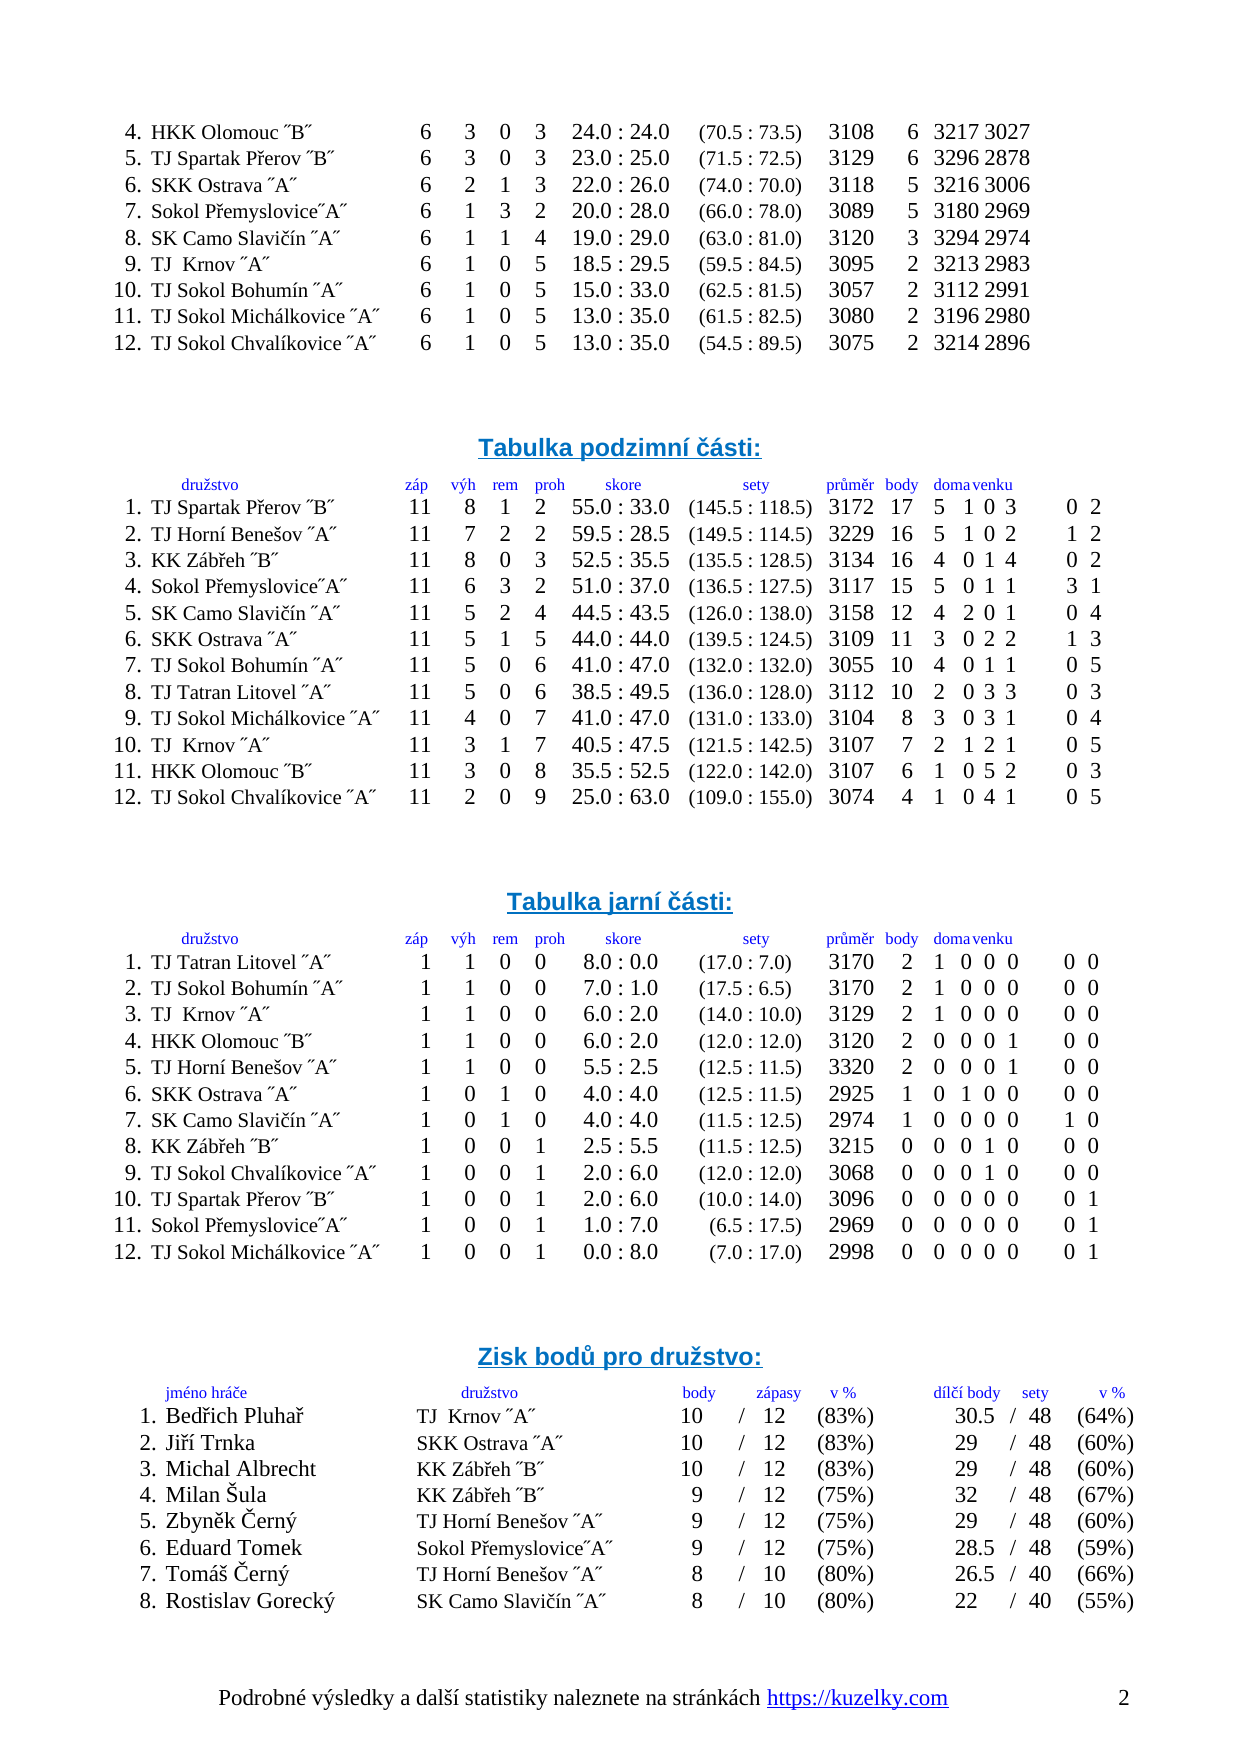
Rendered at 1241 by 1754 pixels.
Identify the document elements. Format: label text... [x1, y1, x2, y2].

text Tabulka jarní části: [94, 887, 1145, 916]
text 8. KK Zábřeh ˝B˝ 1 0 0 1 2.5 : 5.5 (11.5 : 12.5) 3215 0 0 0 1 0 0 0 [106, 1132, 1134, 1159]
text Tabulka podzimní části: [94, 433, 1145, 462]
text 9. TJ Sokol Michálkovice ˝A˝ 11 4 0 7 41.0 : 47.0 (131.0 : 133.0) 3104 8 3 0 3 1 0 4 [106, 704, 1134, 731]
text 6. SKK Ostrava ˝A˝ 1 0 1 0 4.0 : 4.0 (12.5 : 11.5) 2925 1 0 1 0 0 0 0 [106, 1079, 1134, 1106]
text 2. Jiří Trnka SKK Ostrava ˝A˝ 10 / 12 (83%) 29 / 48 (60%) [106, 1428, 1134, 1455]
text družstvo záp výh rem proh skore sety průměr body doma venku [106, 929, 1134, 948]
text 4. Sokol Přemyslovice˝A˝ 11 6 3 2 51.0 : 37.0 (136.5 : 127.5) 3117 15 5 0 1 1 3 1 [106, 572, 1134, 599]
text 12. TJ Sokol Chvalíkovice ˝A˝ 6 1 0 5 13.0 : 35.0 (54.5 : 89.5) 3075 2 3214 2896 [106, 329, 1134, 355]
text 8. SK Camo Slavičín ˝A˝ 6 1 1 4 19.0 : 29.0 (63.0 : 81.0) 3120 3 3294 2974 [106, 223, 1134, 250]
text 7. Tomáš Černý TJ Horní Benešov ˝A˝ 8 / 10 (80%) 26.5 / 40 (66%) [106, 1560, 1134, 1587]
text 5. TJ Horní Benešov ˝A˝ 1 1 0 0 5.5 : 2.5 (12.5 : 11.5) 3320 2 0 0 0 1 0 0 [106, 1053, 1134, 1079]
text 10. TJ Sokol Bohumín ˝A˝ 6 1 0 5 15.0 : 33.0 (62.5 : 81.5) 3057 2 3112 2991 [106, 276, 1134, 303]
text 4. Milan Šula KK Zábřeh ˝B˝ 9 / 12 (75%) 32 / 48 (67%) [106, 1481, 1134, 1508]
text 9. TJ Krnov ˝A˝ 6 1 0 5 18.5 : 29.5 (59.5 : 84.5) 3095 2 3213 2983 [106, 250, 1134, 276]
text 9. TJ Sokol Chvalíkovice ˝A˝ 1 0 0 1 2.0 : 6.0 (12.0 : 12.0) 3068 0 0 0 1 0 0 0 [106, 1159, 1134, 1185]
text 10. TJ Spartak Přerov ˝B˝ 1 0 0 1 2.0 : 6.0 (10.0 : 14.0) 3096 0 0 0 0 0 0 1 [106, 1185, 1134, 1211]
text 1. Bedřich Pluhař TJ Krnov ˝A˝ 10 / 12 (83%) 30.5 / 48 (64%) [106, 1402, 1134, 1428]
text 1. TJ Tatran Litovel ˝A˝ 1 1 0 0 8.0 : 0.0 (17.0 : 7.0) 3170 2 1 0 0 0 0 0 [106, 948, 1134, 974]
text 6. Eduard Tomek Sokol Přemyslovice˝A˝ 9 / 12 (75%) 28.5 / 48 (59%) [106, 1534, 1134, 1560]
text 12. TJ Sokol Chvalíkovice ˝A˝ 11 2 0 9 25.0 : 63.0 (109.0 : 155.0) 3074 4 1 0 4 1 0 5 [106, 783, 1134, 810]
text 3. Michal Albrecht KK Zábřeh ˝B˝ 10 / 12 (83%) 29 / 48 (60%) [106, 1455, 1134, 1481]
text 11. Sokol Přemyslovice˝A˝ 1 0 0 1 1.0 : 7.0 (6.5 : 17.5) 2969 0 0 0 0 0 0 1 [106, 1211, 1134, 1238]
text 3. KK Zábřeh ˝B˝ 11 8 0 3 52.5 : 35.5 (135.5 : 128.5) 3134 16 4 0 1 4 0 2 [106, 546, 1134, 572]
text 7. Sokol Přemyslovice˝A˝ 6 1 3 2 20.0 : 28.0 (66.0 : 78.0) 3089 5 3180 2969 [106, 197, 1134, 223]
text 11. HKK Olomouc ˝B˝ 11 3 0 8 35.5 : 52.5 (122.0 : 142.0) 3107 6 1 0 5 2 0 3 [106, 757, 1134, 783]
text 8. Rostislav Gorecký SK Camo Slavičín ˝A˝ 8 / 10 (80%) 22 / 40 (55%) [106, 1587, 1134, 1613]
text 2. TJ Horní Benešov ˝A˝ 11 7 2 2 59.5 : 28.5 (149.5 : 114.5) 3229 16 5 1 0 2 1 2 [106, 520, 1134, 546]
text 6. SKK Ostrava ˝A˝ 6 2 1 3 22.0 : 26.0 (74.0 : 70.0) 3118 5 3216 3006 [106, 171, 1134, 197]
text 10. TJ Krnov ˝A˝ 11 3 1 7 40.5 : 47.5 (121.5 : 142.5) 3107 7 2 1 2 1 0 5 [106, 731, 1134, 757]
text 12. TJ Sokol Michálkovice ˝A˝ 1 0 0 1 0.0 : 8.0 (7.0 : 17.0) 2998 0 0 0 0 0 0 1 [106, 1238, 1134, 1264]
text 5. SK Camo Slavičín ˝A˝ 11 5 2 4 44.5 : 43.5 (126.0 : 138.0) 3158 12 4 2 0 1 0 4 [106, 599, 1134, 625]
text Zisk bodů pro družstvo: [94, 1342, 1145, 1371]
text 3. TJ Krnov ˝A˝ 1 1 0 0 6.0 : 2.0 (14.0 : 10.0) 3129 2 1 0 0 0 0 0 [106, 1001, 1134, 1027]
text 6. SKK Ostrava ˝A˝ 11 5 1 5 44.0 : 44.0 (139.5 : 124.5) 3109 11 3 0 2 2 1 3 [106, 625, 1134, 652]
text 1. TJ Spartak Přerov ˝B˝ 11 8 1 2 55.0 : 33.0 (145.5 : 118.5) 3172 17 5 1 0 3 0 2 [106, 493, 1134, 520]
text 4. HKK Olomouc ˝B˝ 6 3 0 3 24.0 : 24.0 (70.5 : 73.5) 3108 6 3217 3027 [106, 118, 1134, 144]
text 7. TJ Sokol Bohumín ˝A˝ 11 5 0 6 41.0 : 47.0 (132.0 : 132.0) 3055 10 4 0 1 1 0 5 [106, 652, 1134, 678]
text 11. TJ Sokol Michálkovice ˝A˝ 6 1 0 5 13.0 : 35.0 (61.5 : 82.5) 3080 2 3196 2980 [106, 303, 1134, 329]
text 5. Zbyněk Černý TJ Horní Benešov ˝A˝ 9 / 12 (75%) 29 / 48 (60%) [106, 1508, 1134, 1534]
text jméno hráče družstvo body zápasy v % dílčí body sety v % [106, 1383, 1134, 1402]
text 8. TJ Tatran Litovel ˝A˝ 11 5 0 6 38.5 : 49.5 (136.0 : 128.0) 3112 10 2 0 3 3 0 3 [106, 678, 1134, 704]
text 4. HKK Olomouc ˝B˝ 1 1 0 0 6.0 : 2.0 (12.0 : 12.0) 3120 2 0 0 0 1 0 0 [106, 1027, 1134, 1053]
text 5. TJ Spartak Přerov ˝B˝ 6 3 0 3 23.0 : 25.0 (71.5 : 72.5) 3129 6 3296 2878 [106, 144, 1134, 171]
text 7. SK Camo Slavičín ˝A˝ 1 0 1 0 4.0 : 4.0 (11.5 : 12.5) 2974 1 0 0 0 0 1 0 [106, 1106, 1134, 1132]
text 2. TJ Sokol Bohumín ˝A˝ 1 1 0 0 7.0 : 1.0 (17.5 : 6.5) 3170 2 1 0 0 0 0 0 [106, 974, 1134, 1001]
text družstvo záp výh rem proh skore sety průměr body doma venku [106, 474, 1134, 493]
